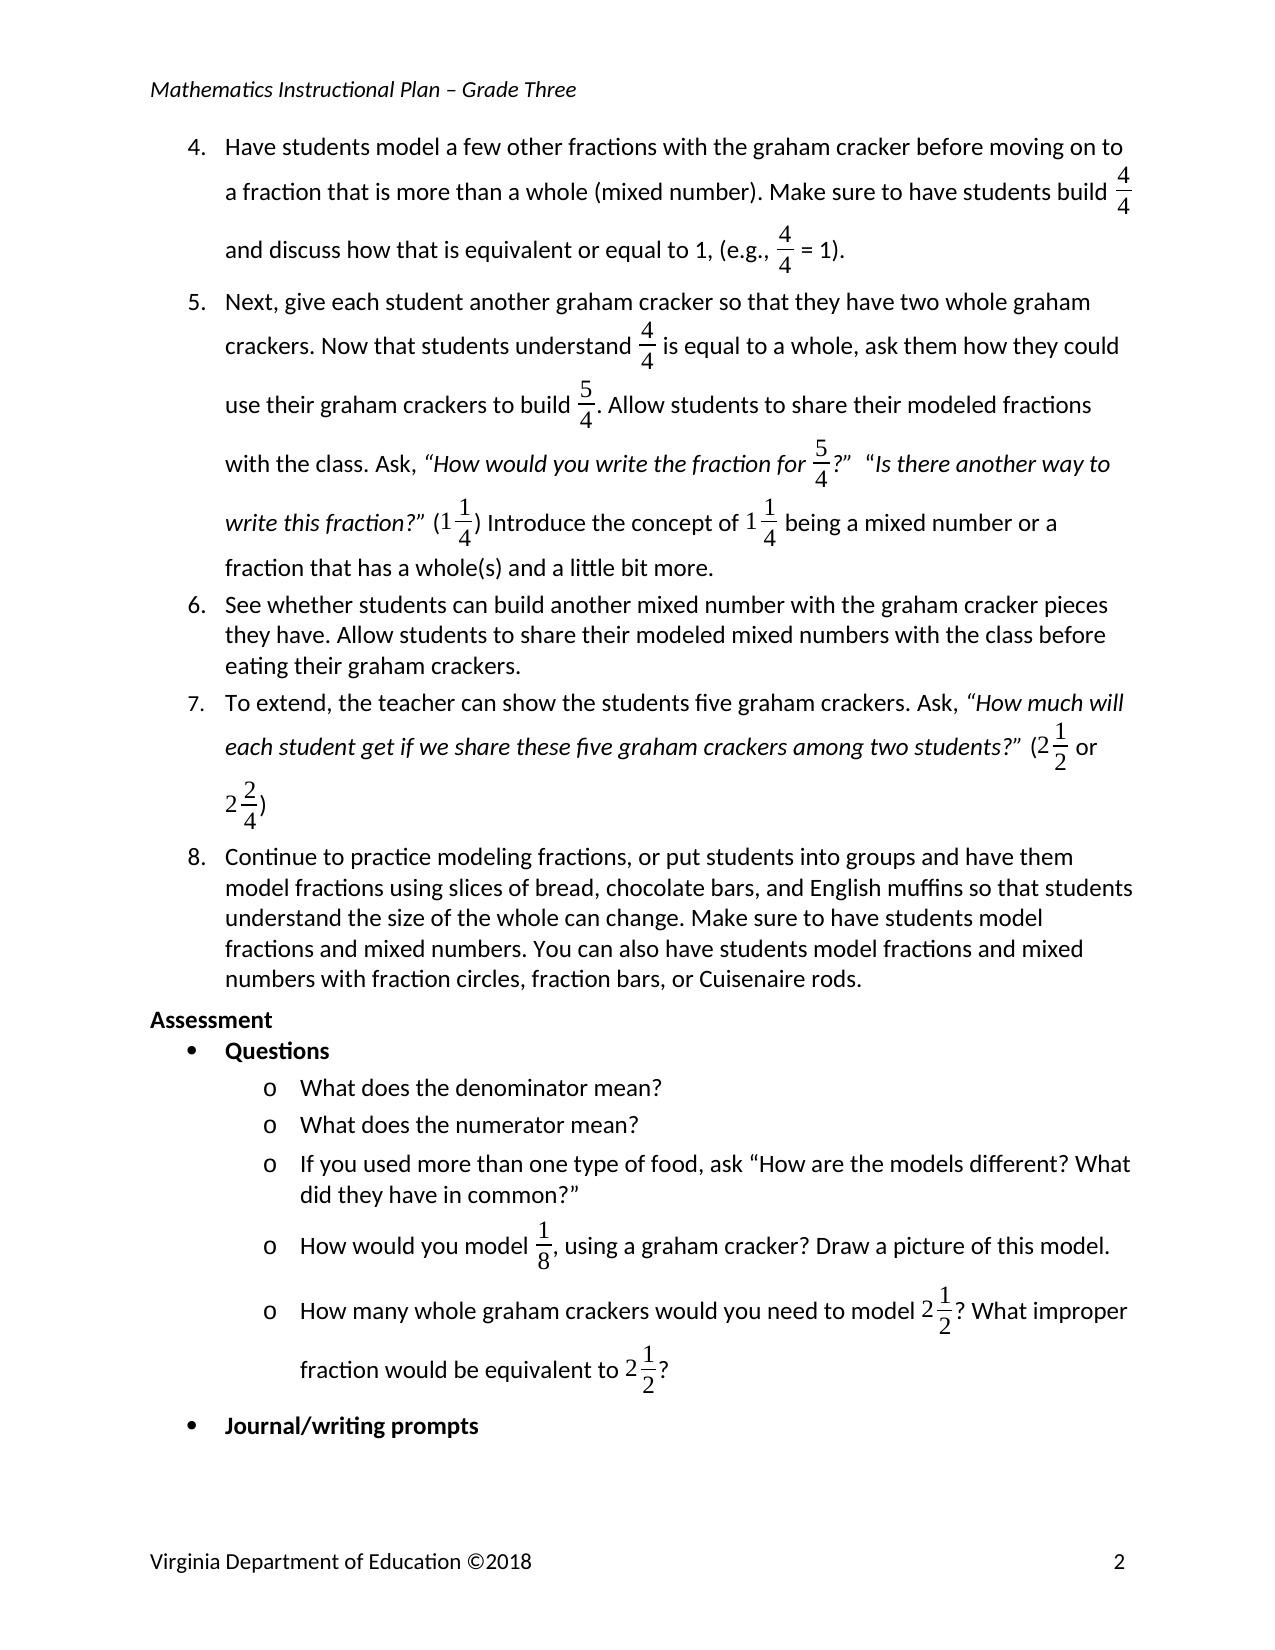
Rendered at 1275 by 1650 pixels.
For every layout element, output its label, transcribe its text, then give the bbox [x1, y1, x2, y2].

list What does the denominator mean? [262, 1072, 1134, 1103]
list How many whole graham crackers would you need to model ? What improper fraction would be equivalent to ? [262, 1281, 1134, 1399]
list Next, give each student another graham cracker so that they have two whole graham crackers. Now that students understand is equal to a whole, ask them how they could use their graham crackers to build . Allow students to share their modeled fractions with the class. Ask, “How would you write the fraction for ?” “Is there another way to write this fraction?” () Introduce the concept of being a mixed number or a fraction that has a whole(s) and a little bit more. [187, 286, 1134, 583]
subtitle Questions [187, 1035, 1134, 1065]
list If you used more than one type of food, ask “How are the models different? What did they have in common?” [262, 1148, 1134, 1210]
subtitle Journal/writing prompts [187, 1410, 1134, 1440]
list Continue to practice modeling fractions, or put students into groups and have them model fractions using slices of bread, chocolate bars, and English muffins so that students understand the size of the whole can change. Make sure to have students model fractions and mixed numbers. You can also have students model fractions and mixed numbers with fraction circles, fraction bars, or Cuisenaire rods. [187, 841, 1134, 994]
list See whether students can build another mixed number with the graham cracker pieces they have. Allow students to share their modeled mixed numbers with the class before eating their graham crackers. [187, 589, 1134, 680]
list How would you model , using a graham cracker? Draw a picture of this model. [262, 1216, 1134, 1275]
list To extend, the teacher can show the students five graham crackers. Ask, “How much will each student get if we share these five graham crackers among two students?” ( or ) [187, 687, 1134, 835]
list What does the numerator mean? [262, 1110, 1134, 1141]
list Have students model a few other fractions with the graham cracker before moving on to a fraction that is more than a whole (mixed number). Make sure to have students build and discuss how that is equivalent or equal to 1, (e.g., = 1). [187, 131, 1134, 279]
subtitle Assessment [150, 1004, 1134, 1035]
